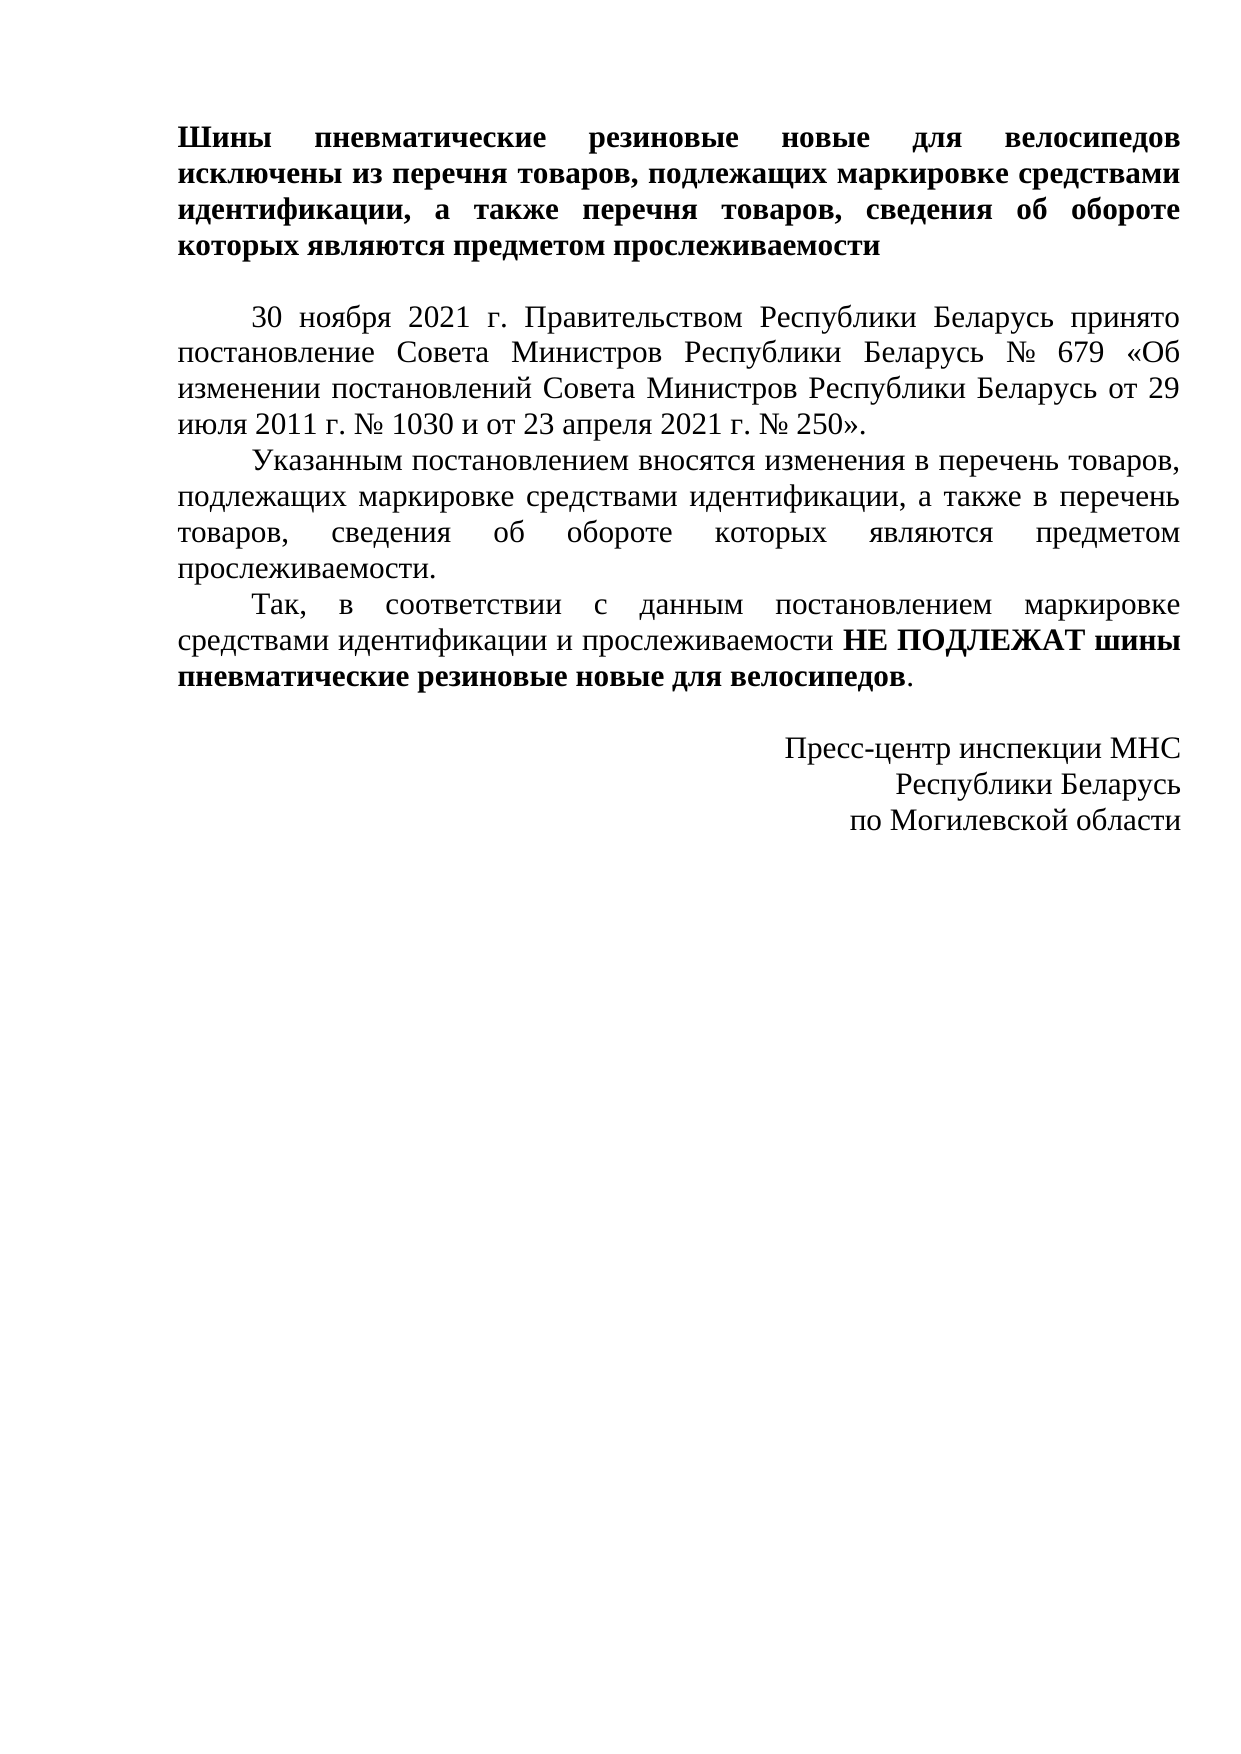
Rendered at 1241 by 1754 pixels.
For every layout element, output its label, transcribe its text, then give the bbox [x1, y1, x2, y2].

text 30 ноября 2021 г. Правительством Республики Беларусь принято постановление Совета Министров Республики Беларусь № 679 «Об изменении постановлений Совета Министров Республики Беларусь от 29 июля 2011 г. № 1030 и от 23 апреля 2021 г. № 250». [177, 298, 1181, 442]
text Республики Беларусь [177, 765, 1181, 801]
text Так, в соответствии с данным постановлением маркировке средствами идентификации и прослеживаемости НЕ ПОДЛЕЖАТ шины пневматические резиновые новые для велосипедов. [177, 585, 1181, 693]
text Шины пневматические резиновые новые для велосипедов исключены из перечня товаров, подлежащих маркировке средствами идентификации, а также перечня товаров, сведения об обороте которых являются предметом прослеживаемости [177, 118, 1181, 262]
text Указанным постановлением вносятся изменения в перечень товаров, подлежащих маркировке средствами идентификации, а также в перечень товаров, сведения об обороте которых являются предметом прослеживаемости. [177, 442, 1181, 585]
text Пресс-центр инспекции МНС [177, 729, 1181, 765]
text по Могилевской области [177, 801, 1181, 837]
